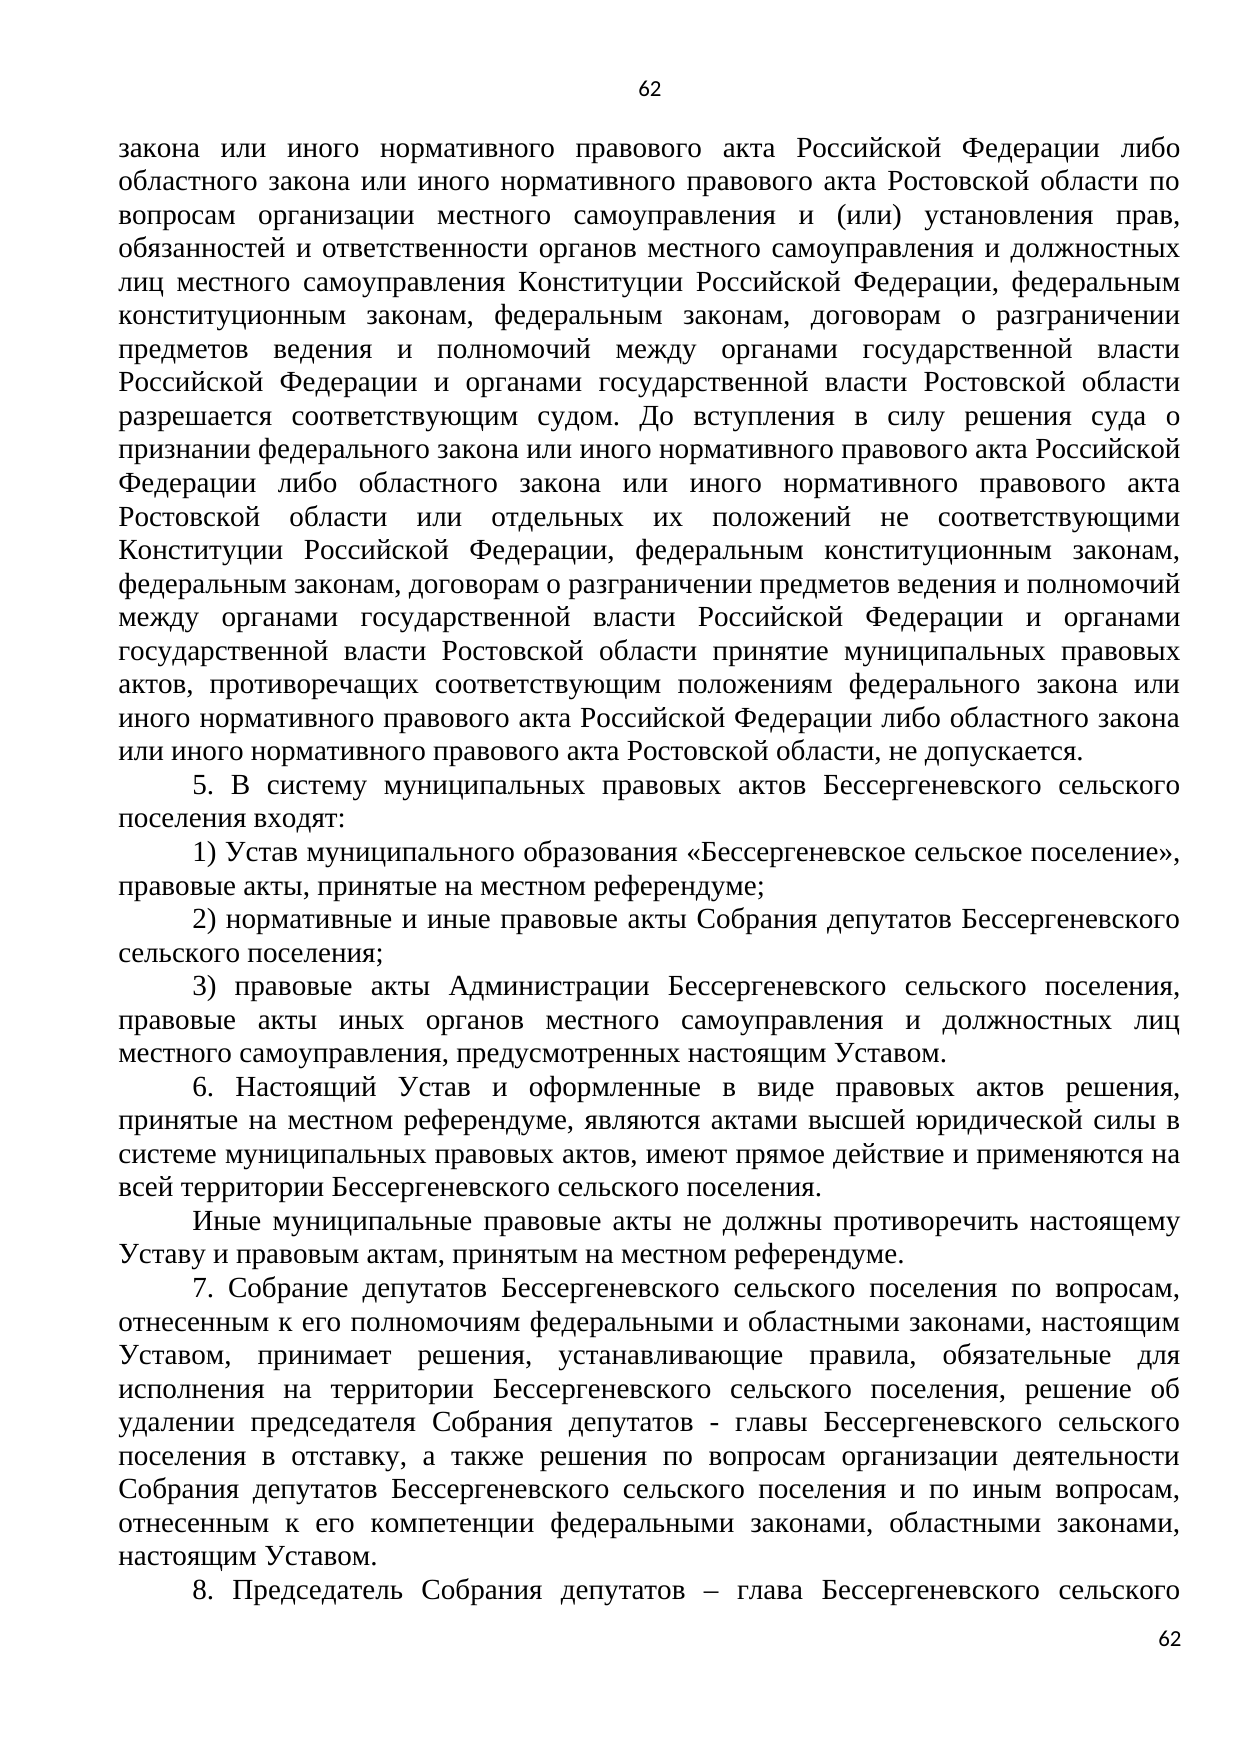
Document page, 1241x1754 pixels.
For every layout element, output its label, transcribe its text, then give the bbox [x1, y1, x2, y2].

text Иные муниципальные правовые акты не должны противоречить настоящему Уставу и правовым актам, принятым на местном референдуме. [118, 1203, 1181, 1270]
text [118, 1572, 1181, 1606]
text 7. Собрание депутатов Бессергеневского сельского поселения по вопросам, отнесенным к его полномочиям федеральными и областными законами, настоящим Уставом, принимает решения, устанавливающие правила, обязательные для исполнения на территории Бессергеневского сельского поселения, решение об удалении председателя Собрания депутатов - главы Бессергеневского сельского поселения в отставку, а также решения по вопросам организации деятельности Собрания депутатов Бессергеневского сельского поселения и по иным вопросам, отнесенным к его компетенции федеральными законами, областными законами, настоящим Уставом. [118, 1270, 1181, 1572]
text 5. В систему муниципальных правовых актов Бессергеневского сельского поселения входят: [118, 767, 1181, 834]
text 2) нормативные и иные правовые акты Собрания депутатов Бессергеневского сельского поселения; [118, 901, 1181, 968]
text 6. Настоящий Устав и оформленные в виде правовых актов решения, принятые на местном референдуме, являются актами высшей юридической силы в системе муниципальных правовых актов, имеют прямое действие и применяются на всей территории Бессергеневского сельского поселения. [118, 1069, 1181, 1203]
text 3) правовые акты Администрации Бессергеневского сельского поселения, правовые акты иных органов местного самоуправления и должностных лиц местного самоуправления, предусмотренных настоящим Уставом. [118, 968, 1181, 1069]
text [118, 130, 1181, 767]
text 1) Устав муниципального образования «Бессергеневское сельское поселение», правовые акты, принятые на местном референдуме; [118, 834, 1181, 901]
